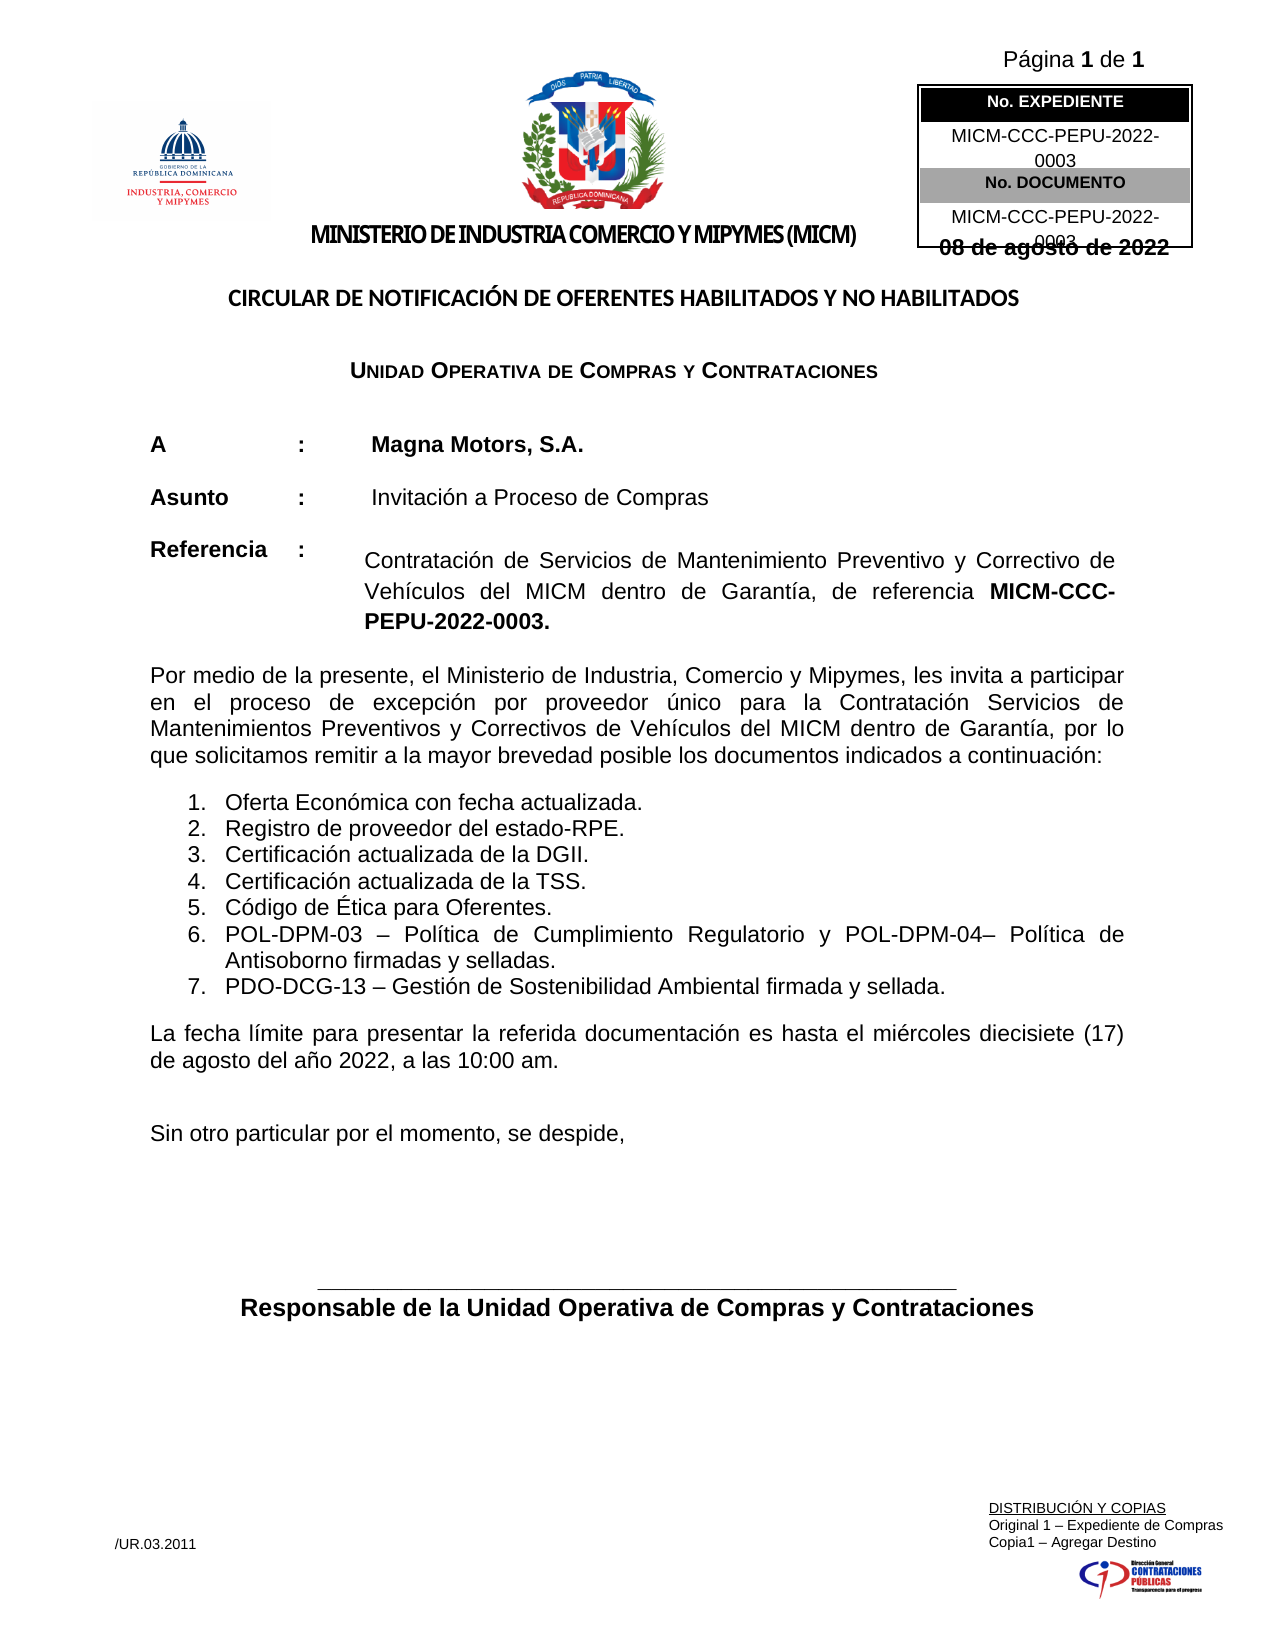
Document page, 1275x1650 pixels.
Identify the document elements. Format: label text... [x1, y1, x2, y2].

list Código de Ética para Oferentes. [187, 894, 1125, 921]
list Certificación actualizada de la TSS. [187, 868, 1125, 894]
list Registro de proveedor del estado-RPE. [187, 815, 1125, 841]
list PDO-DCG-13 – Gestión de Sostenibilidad Ambiental firmada y sellada. [187, 973, 1125, 999]
title Referencia : [150, 536, 1125, 563]
list Certificación actualizada de la DGII. [187, 841, 1125, 868]
title Asunto : Invitación a Proceso de Compras [150, 483, 1125, 510]
title A : [150, 431, 1125, 457]
picture [1079, 1560, 1202, 1599]
picture [92, 101, 272, 221]
text La fecha límite para presentar la referida documentación es hasta el miércoles diecisiete (17) de agosto del año 2022, a las 10:00 am. [150, 1020, 1125, 1073]
text Responsable de la Unidad Operativa de Compras y Contrataciones [150, 1293, 1125, 1322]
text ______________________________________________ [150, 1264, 1125, 1293]
list POL-DPM-03 – Política de Cumplimiento Regulatorio y POL-DPM-04– Política de Antisoborno firmadas y selladas. [187, 921, 1125, 973]
picture [521, 70, 666, 209]
text Por medio de la presente, el Ministerio de Industria, Comercio y Mipymes, les invita a participar en el proceso de excepción por proveedor único para la Contratación Servicios de Mantenimientos Preventivos y Correctivos de Vehículos del MICM dentro de Garantía, por lo que solicitamos remitir a la mayor brevedad posible los documentos indicados a continuación: [150, 662, 1125, 768]
list Oferta Económica con fecha actualizada. [187, 789, 1125, 815]
text Sin otro particular por el momento, se despide, [150, 1120, 1125, 1147]
